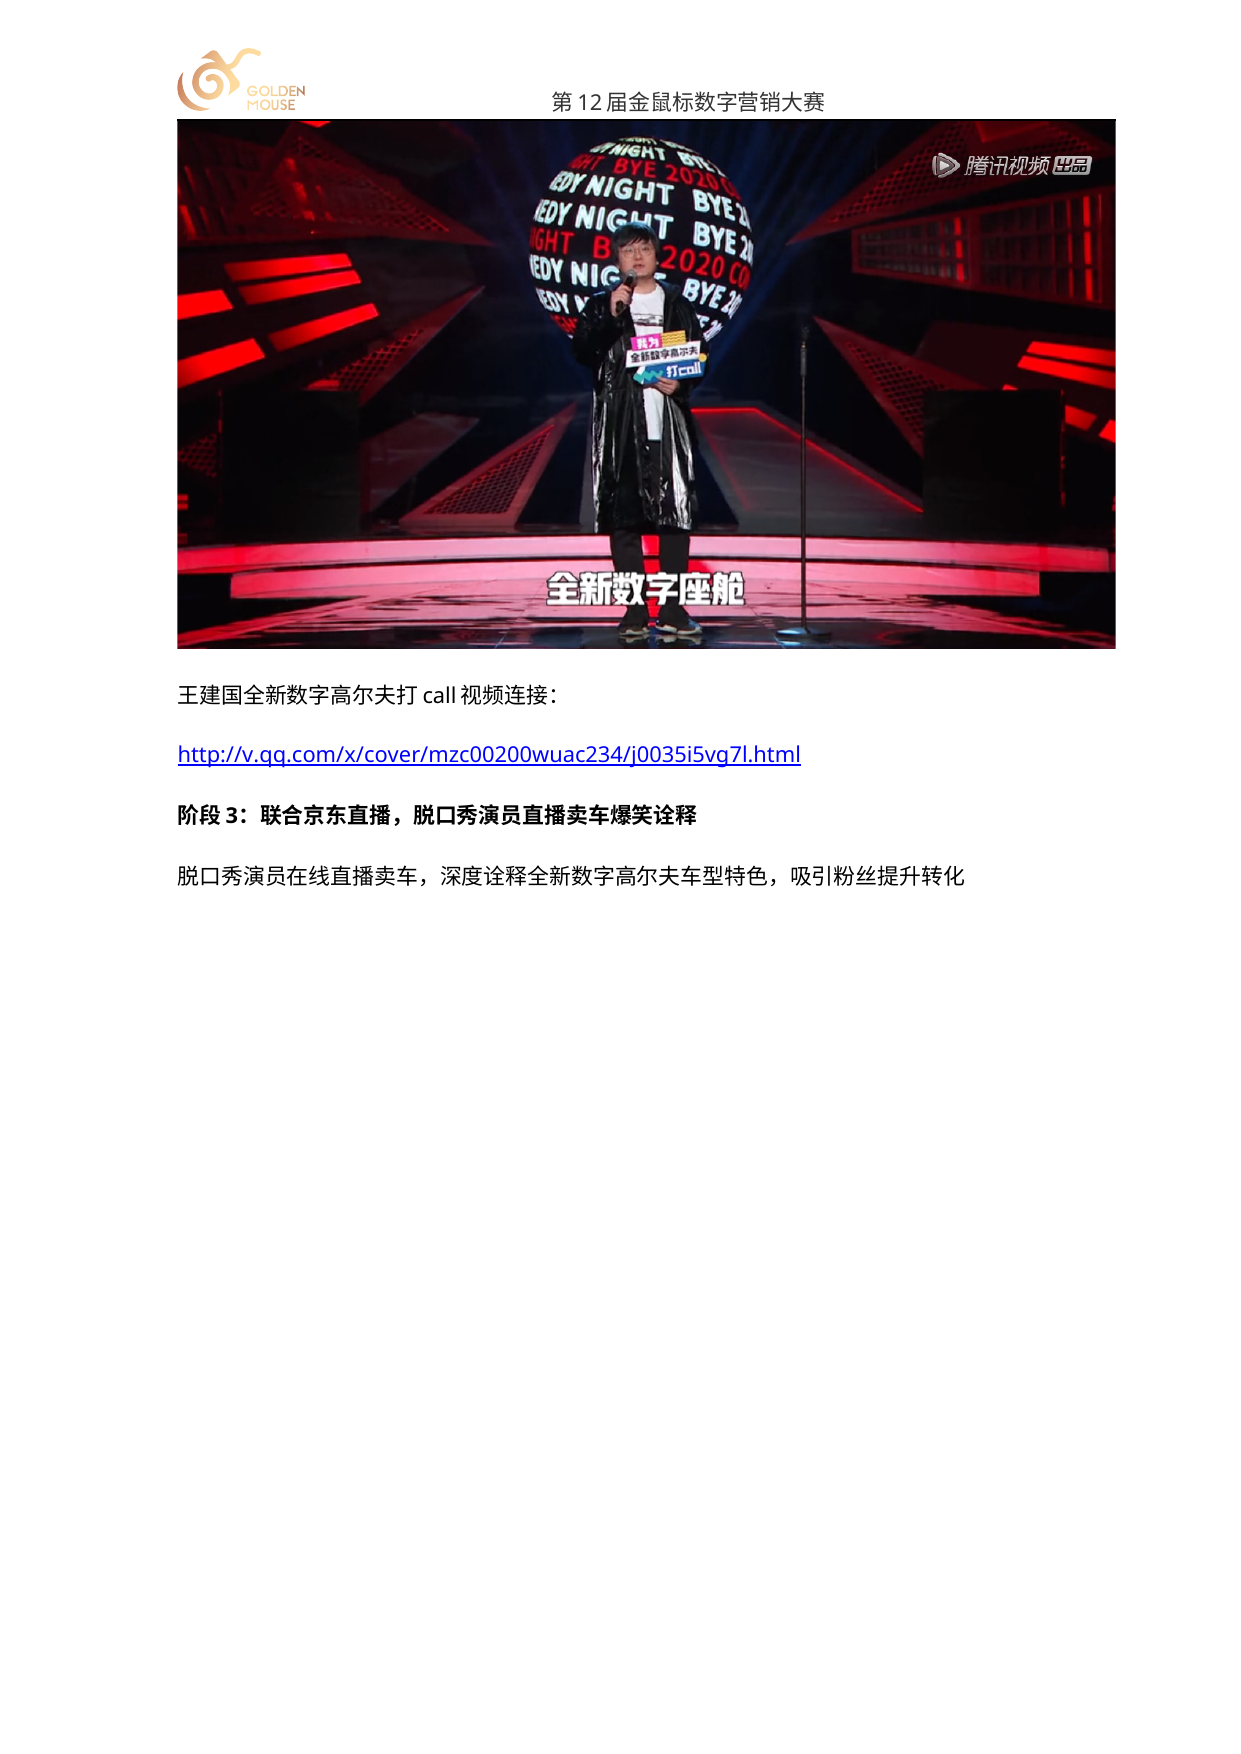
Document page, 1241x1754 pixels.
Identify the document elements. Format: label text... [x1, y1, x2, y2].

picture [177, 121, 1116, 649]
picture [177, 48, 305, 111]
text 脱口秀演员在线直播卖车，深度诠释全新数字高尔夫车型特色，吸引粉丝提升转化 [177, 859, 1116, 891]
text 阶段3：联合京东直播，脱口秀演员直播卖车爆笑诠释 [177, 798, 1116, 830]
text 王建国全新数字高尔夫打call视频连接： [177, 678, 1116, 710]
text http://v.qq.com/x/cover/mzc00200wuac234/j0035i5vg7l.html [177, 739, 1116, 769]
